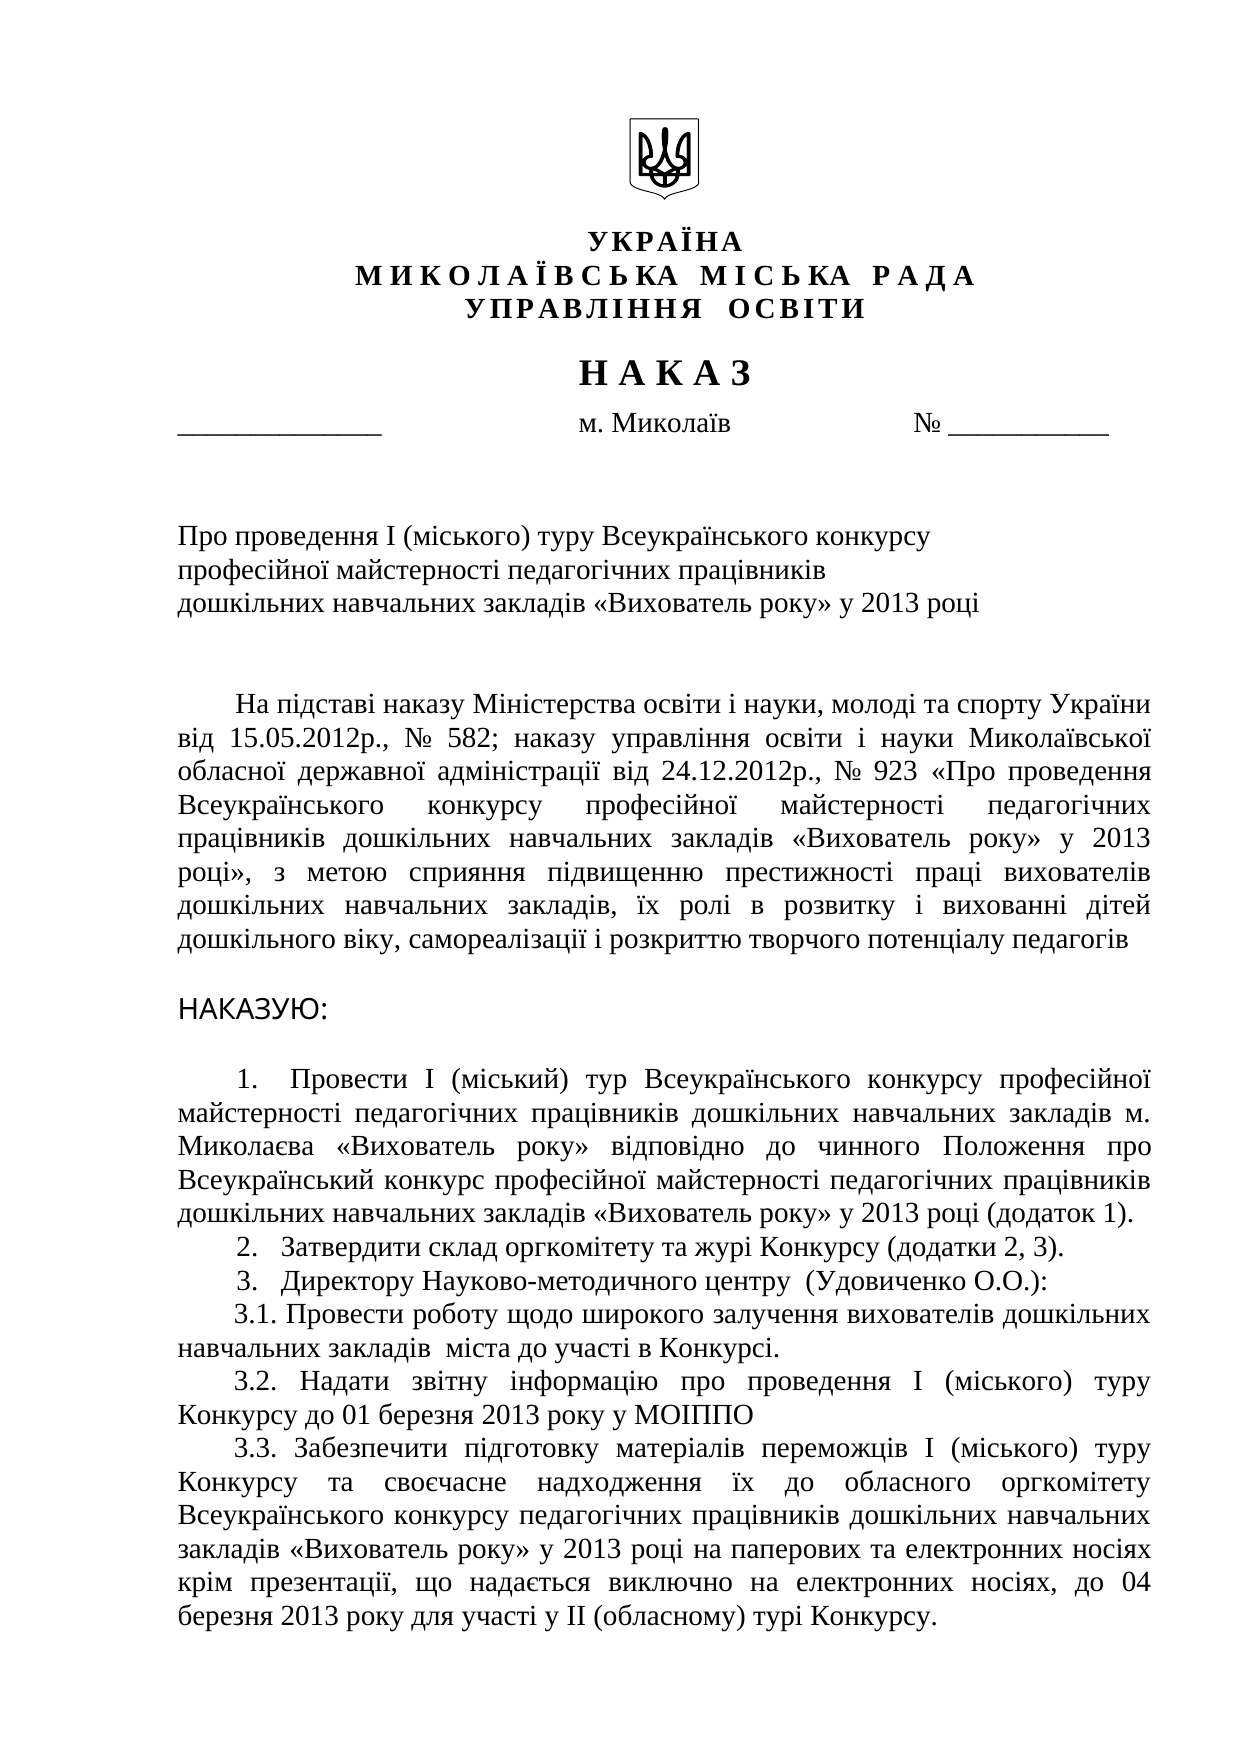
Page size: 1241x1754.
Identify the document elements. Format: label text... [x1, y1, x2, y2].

title УКРАЇНА [177, 224, 1152, 258]
text Про проведення І (міського) туру Всеукраїнського конкурсу [177, 518, 1152, 552]
text дошкільних навчальних закладів «Вихователь року» у 2013 році [177, 586, 1152, 619]
title М И К О Л А Ї В С Ь КА М І С Ь КА Р А Д А [177, 258, 1152, 291]
text На підставі наказу Міністерства освіти і науки, молоді та спорту України від 15.05.2012р., № 582; наказу управління освіти і науки Миколаївської обласної державної адміністрації від 24.12.2012р., № 923 «Про проведення Всеукраїнського конкурсу професійної майстерності педагогічних працівників дошкільних навчальних закладів «Вихователь року» у 2013 році», з метою сприяння підвищенню престижності праці вихователів дошкільних навчальних закладів, їх ролі в розвитку і вихованні дітей дошкільного віку, самореалізації і розкриттю творчого потенціалу педагогів [177, 686, 1152, 954]
text 3.1. Провести роботу щодо широкого залучення вихователів дошкільних навчальних закладів міста до участі в Конкурсі. [177, 1296, 1152, 1363]
list Директору Науково-методичного центру (Удовиченко О.О.): [177, 1263, 1152, 1296]
text УПРАВЛІННЯ ОСВІТИ [177, 291, 1152, 325]
list Затвердити склад оргкомітету та журі Конкурсу (додатки 2, 3). [177, 1229, 1152, 1263]
text НАКАЗУЮ: [177, 988, 1085, 1028]
text професійної майстерності педагогічних працівників [177, 552, 1152, 586]
text 3.3. Забезпечити підготовку матеріалів переможців I (міського) туру Конкурсу та своєчасне надходження їх до обласного оргкомітету Всеукраїнського конкурсу педагогічних працівників дошкільних навчальних закладів «Вихователь року» у 2013 році на паперових та електронних носіях крім презентації, що надається виключно на електронних носіях, до 04 березня 2013 року для участі у II (обласному) турі Конкурсу. [177, 1430, 1152, 1632]
list Провести І (міський) тур Всеукраїнського конкурсу професійної майстерності педагогічних працівників дошкільних навчальних закладів м. Миколаєва «Вихователь року» відповідно до чинного Положення про Всеукраїнський конкурс професійної майстерності педагогічних працівників дошкільних навчальних закладів «Вихователь року» у 2013 році (додаток 1). [177, 1061, 1152, 1229]
text НАКАЗ [177, 350, 1152, 393]
text ______________ м. Миколаїв № ___________ [177, 406, 1152, 439]
text 3.2. Надати звітну інформацію про проведення І (міського) туру Конкурсу до 01 березня 2013 року у МОІППО [177, 1363, 1152, 1430]
